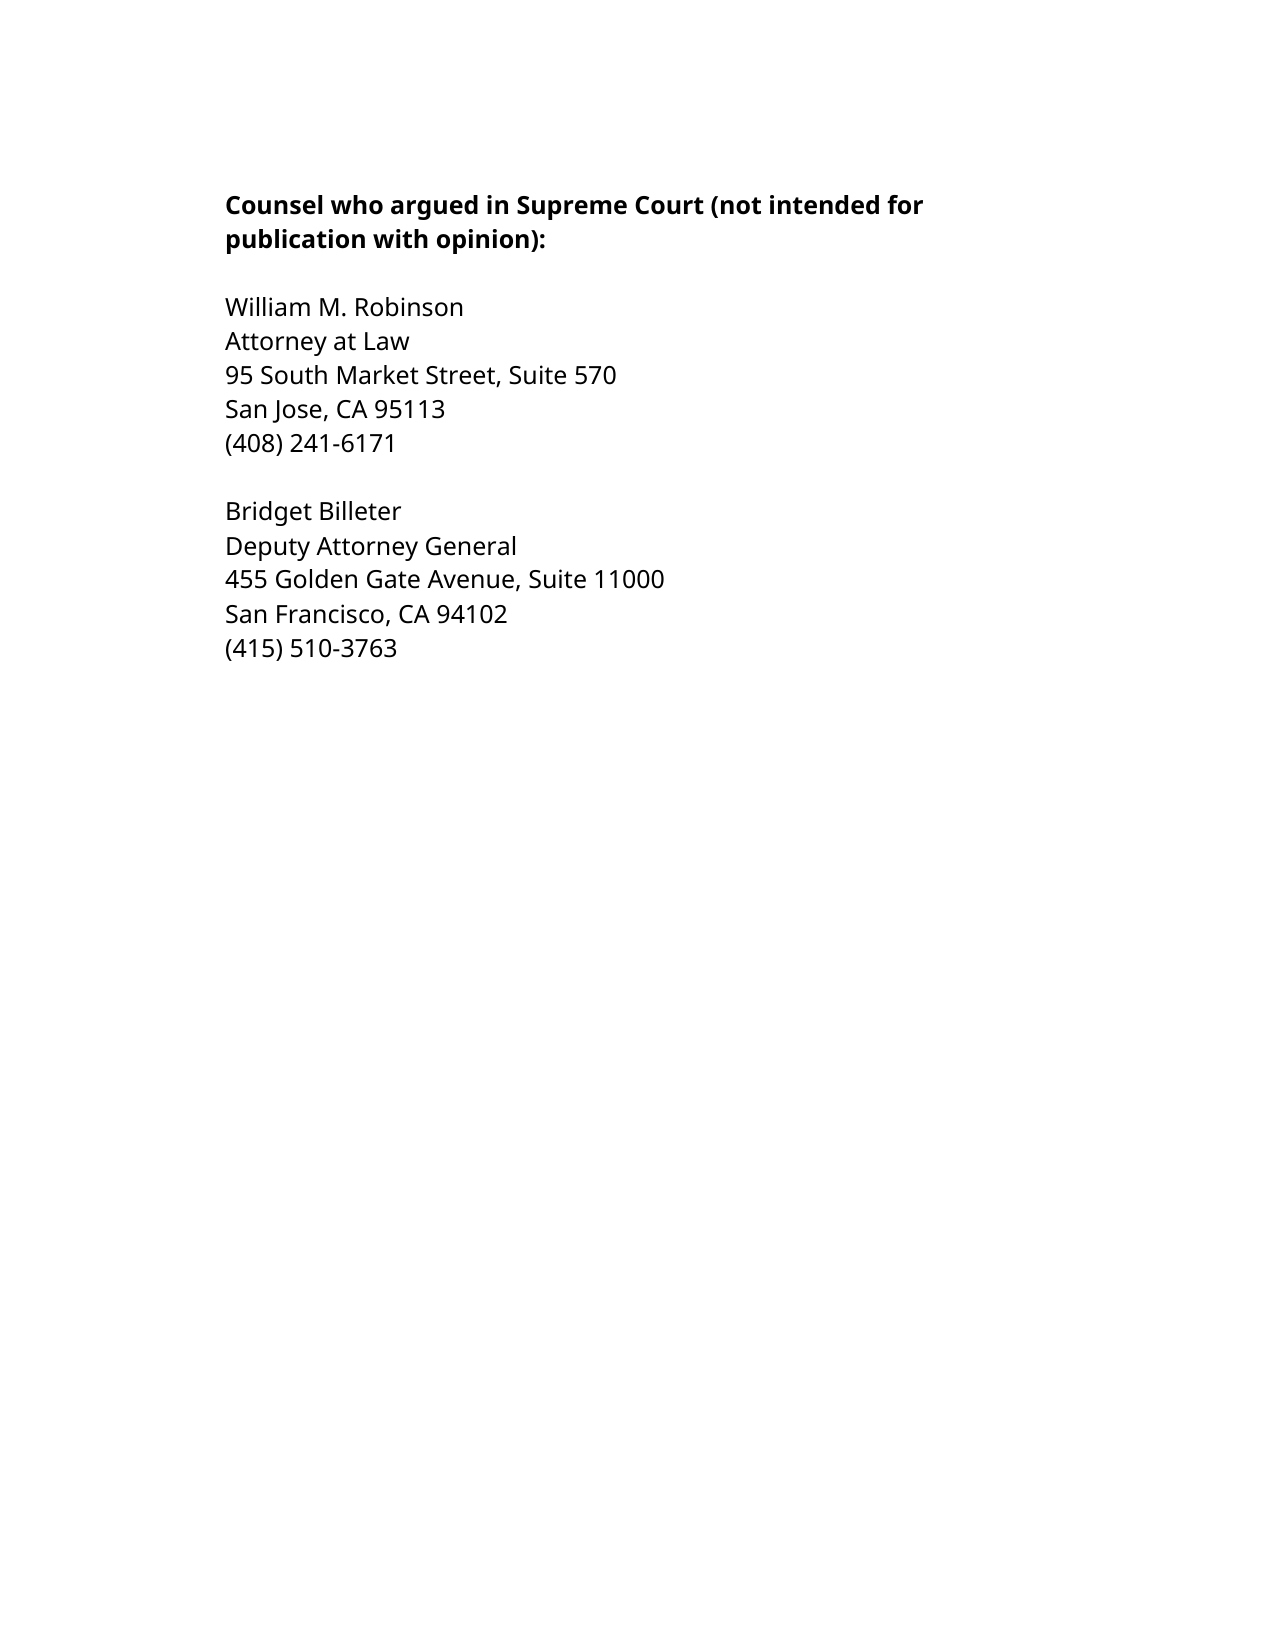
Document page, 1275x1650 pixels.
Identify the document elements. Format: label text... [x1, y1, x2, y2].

text Bridget Billeter [225, 494, 1050, 528]
text Attorney at Law [225, 324, 1050, 358]
text 455 Golden Gate Avenue, Suite 11000 [225, 562, 1050, 596]
text 95 South Market Street, Suite 570 [225, 358, 1050, 392]
text San Francisco, CA 94102 [225, 596, 1050, 630]
text William M. Robinson [225, 290, 1050, 324]
text Deputy Attorney General [225, 528, 1050, 562]
text (415) 510-3763 [225, 630, 1050, 664]
text San Jose, CA 95113 [225, 392, 1050, 426]
text (408) 241-6171 [225, 426, 1050, 460]
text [225, 187, 1050, 256]
